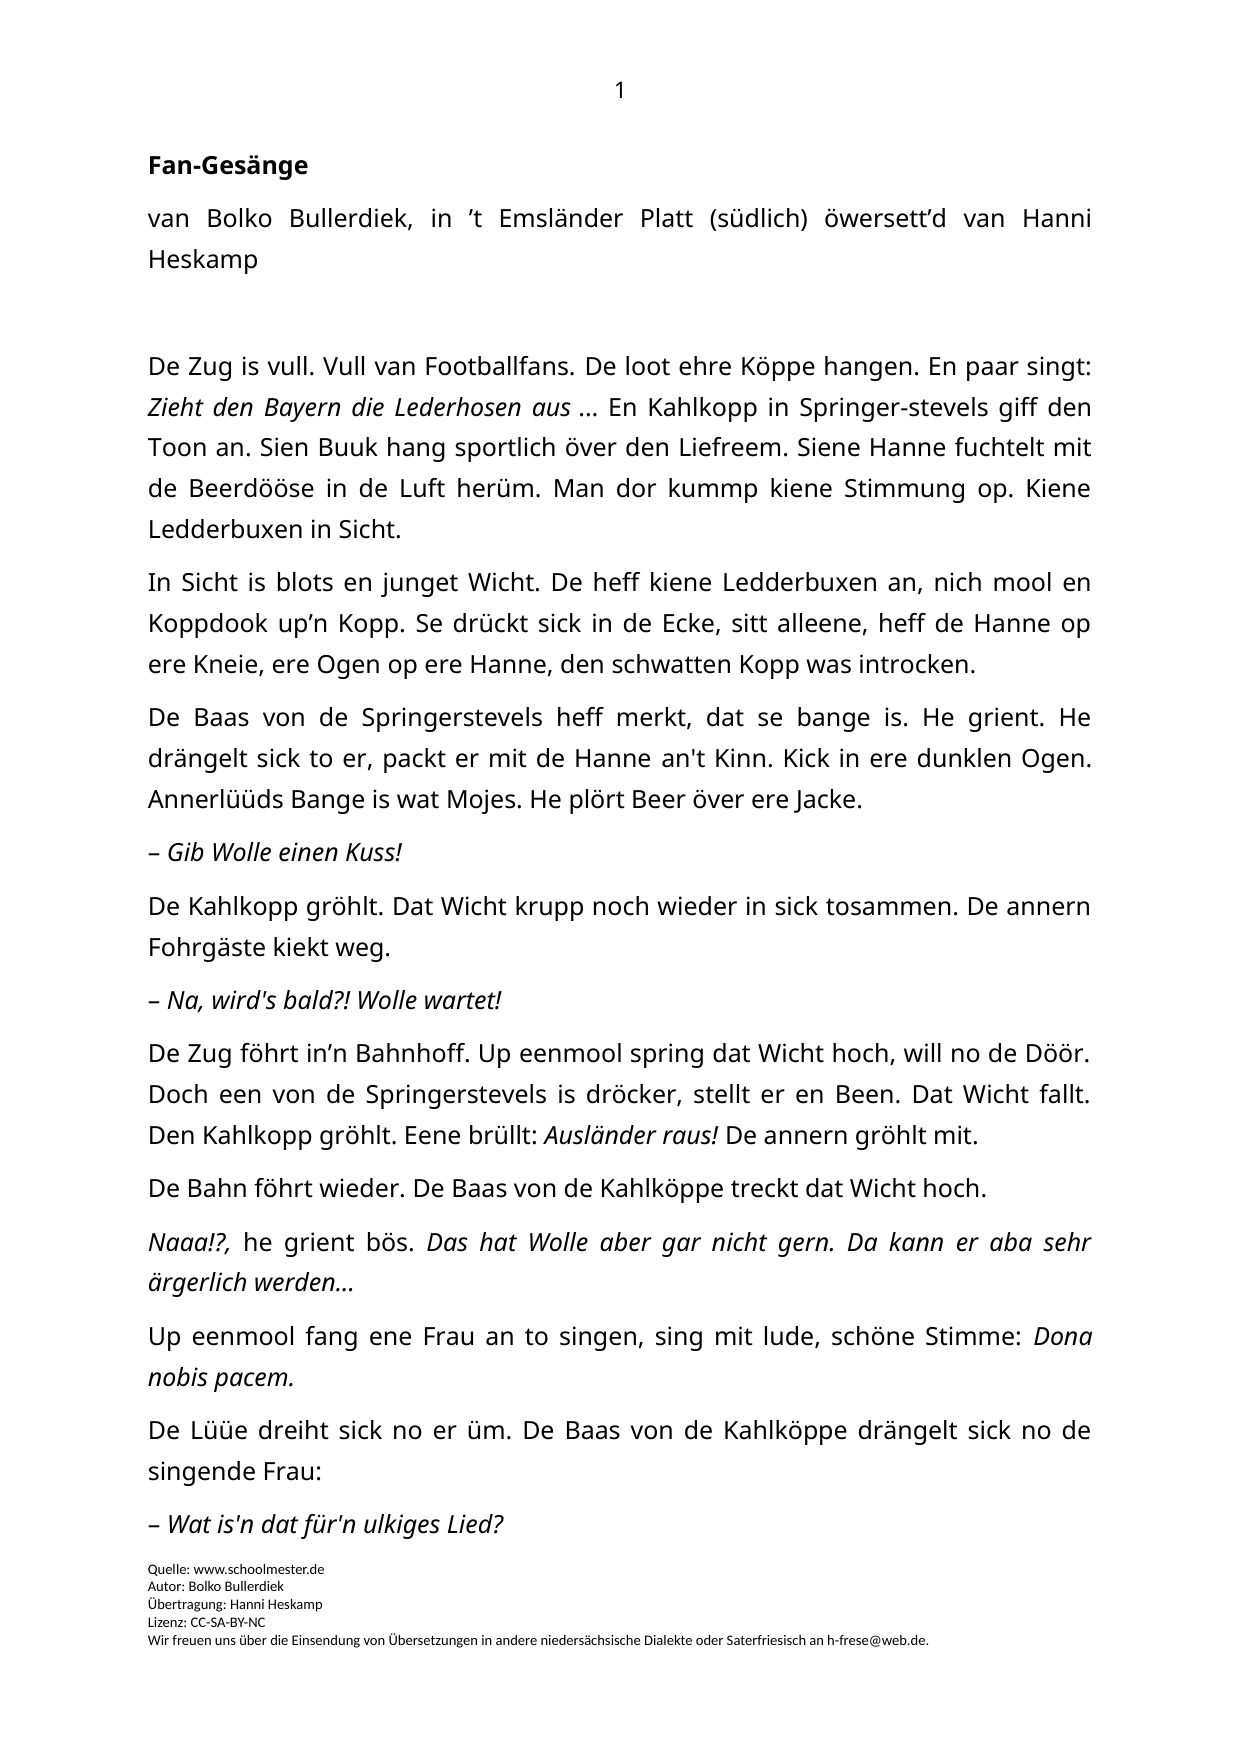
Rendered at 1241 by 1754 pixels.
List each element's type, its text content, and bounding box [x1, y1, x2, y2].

text De Baas von de Springerstevels heff merkt, dat se bange is. He grient. He drängelt sick to er, packt er mit de Hanne an't Kinn. Kick in ere dunklen Ogen. Annerlüüds Bange is wat Mojes. He plört Beer över ere Jacke. [148, 700, 1093, 816]
text De Zug is vull. Vull van Footballfans. De loot ehre Köppe hangen. En paar singt: Zieht den Bayern die Lederhosen aus ... En Kahlkopp in Springer-stevels giff den Toon an. Sien Buuk hang sportlich över den Liefreem. Siene Hanne fuchtelt mit de Beerdööse in de Luft herüm. Man dor kummp kiene Stimmung op. Kiene Ledderbuxen in Sicht. [148, 348, 1093, 546]
text De Kahlkopp gröhlt. Dat Wicht krupp noch wieder in sick tosammen. De annern Fohrgäste kiekt weg. [148, 888, 1093, 963]
text Fan-Gesänge [148, 148, 1093, 182]
text – Gib Wolle einen Kuss! [148, 835, 1093, 869]
text De Lüüe dreiht sick no er üm. De Baas von de Kahlköppe drängelt sick no de singende Frau: [148, 1413, 1093, 1487]
text – Wat is'n dat für'n ulkiges Lied? [148, 1507, 1093, 1541]
text De Bahn föhrt wieder. De Baas von de Kahlköppe treckt dat Wicht hoch. [148, 1171, 1093, 1205]
text van Bolko Bullerdiek, in ’t Emsländer Platt (südlich) öwersett’d van Hanni Heskamp [148, 201, 1093, 276]
text Up eenmool fang ene Frau an to singen, sing mit lude, schöne Stimme: Dona nobis pacem. [148, 1318, 1093, 1393]
text – Na, wird's bald?! Wolle wartet! [148, 983, 1093, 1017]
text In Sicht is blots en junget Wicht. De heff kiene Ledderbuxen an, nich mool en Koppdook up’n Kopp. Se drückt sick in de Ecke, sitt alleene, heff de Hanne op ere Kneie, ere Ogen op ere Hanne, den schwatten Kopp was introcken. [148, 565, 1093, 681]
text De Zug föhrt in’n Bahnhoff. Up eenmool spring dat Wicht hoch, will no de Döör. Doch een von de Springerstevels is dröcker, stellt er en Been. Dat Wicht fallt. Den Kahlkopp gröhlt. Eene brüllt: Ausländer raus! De annern gröhlt mit. [148, 1036, 1093, 1152]
text Naaa!?, he grient bös. Das hat Wolle aber gar nicht gern. Da kann er aba sehr ärgerlich werden... [148, 1224, 1093, 1299]
